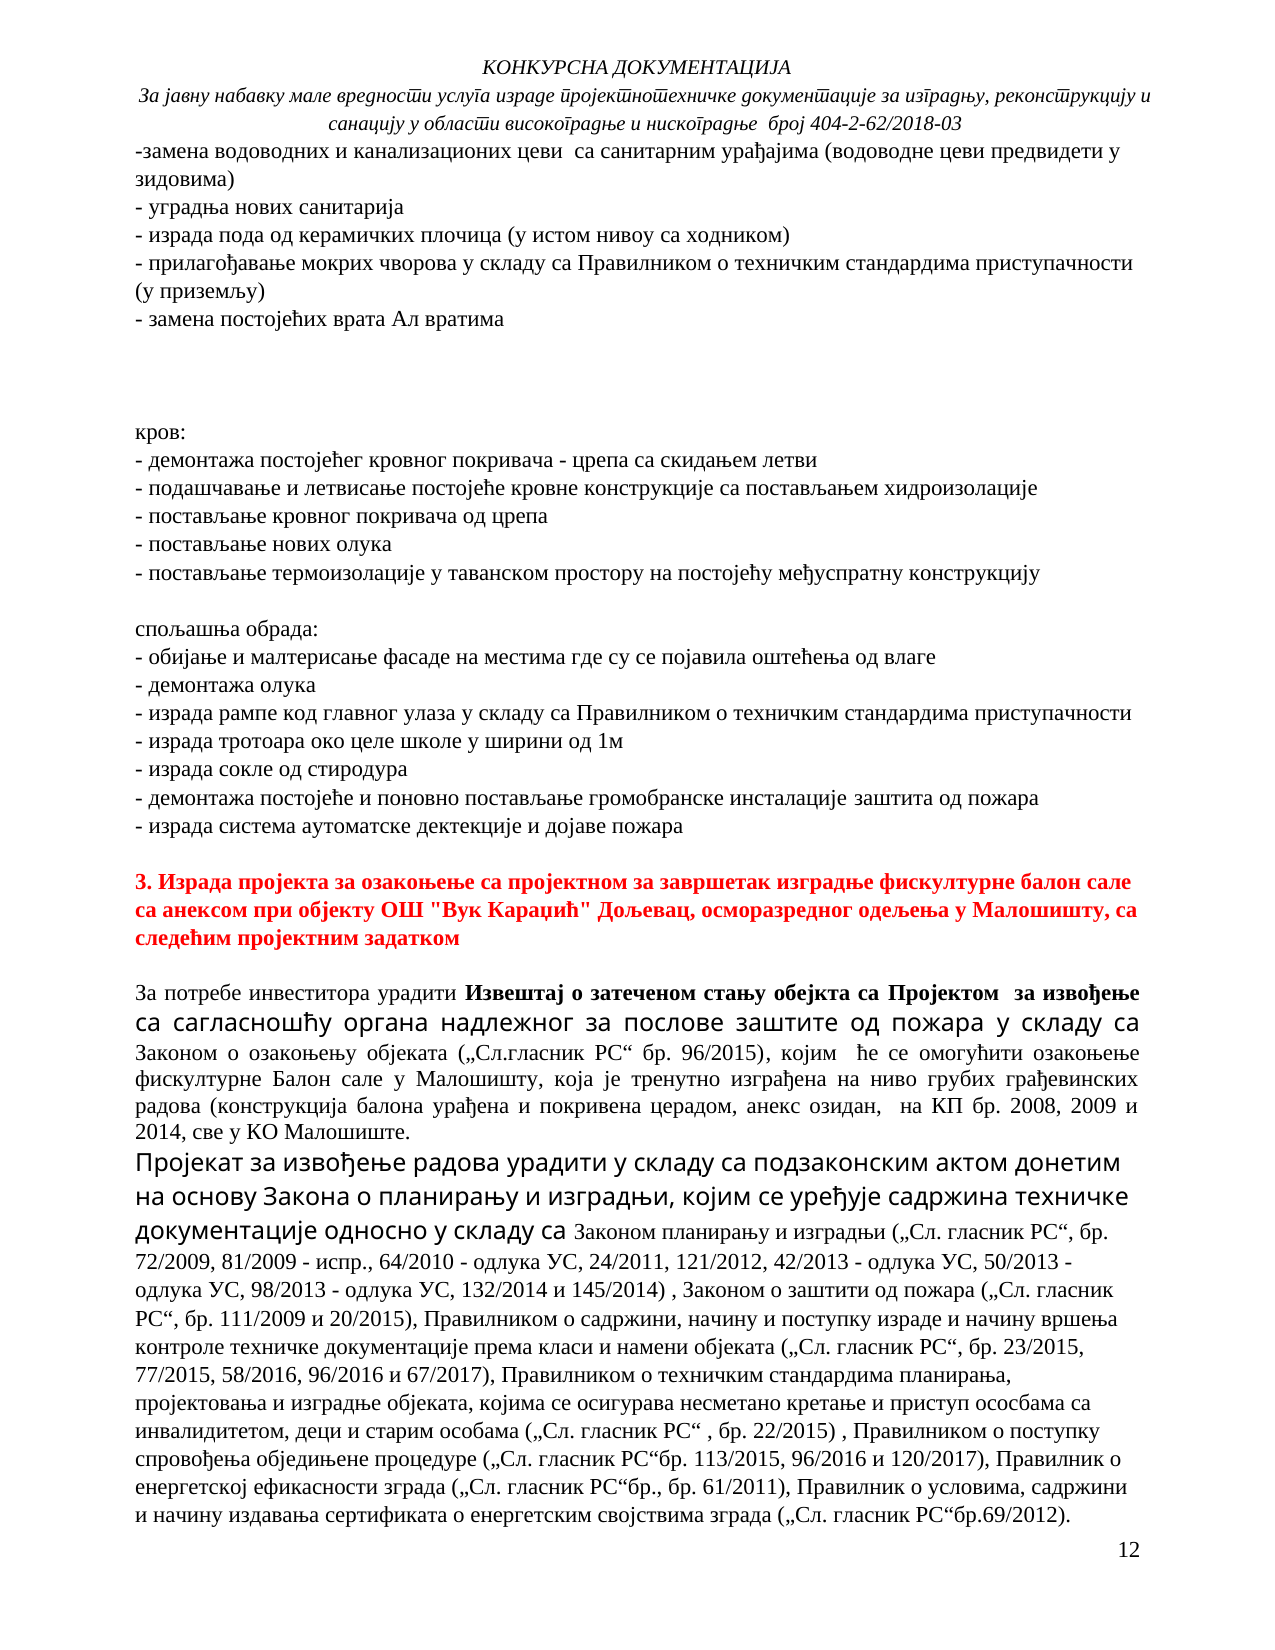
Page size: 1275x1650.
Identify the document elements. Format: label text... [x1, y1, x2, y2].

text - демонтажа постојеће и поновно постављање громобранске инсталације заштита од пожара [135, 782, 1140, 810]
text документације односно у складу са Законом планирању и изградњи („Сл. гласник РС“, бр. 72/2009, 81/2009 - испр., 64/2010 - одлука УС, 24/2011, 121/2012, 42/2013 - одлука УС, 50/2013 - одлука УС, 98/2013 - одлука УС, 132/2014 и 145/2014) , Законом о заштити од пожара („Сл. гласник РС“, бр. 111/2009 и 20/2015), Правилником о садржини, начину и поступку израде и начину вршења контроле техничке документације према класи и намени објеката („Сл. гласник РС“, бр. 23/2015, 77/2015, 58/2016, 96/2016 и 67/2017), Правилником о техничким стандардима планирања, пројектовања и изградње објеката, којима се осигурава несметано кретање и приступ ососбама са инвалидитетом, деци и старим особама („Сл. гласник РС“ , бр. 22/2015) , Правилником о поступку спровођења обједињене процедуре („Сл. гласник РС“бр. 113/2015, 96/2016 и 120/2017), Правилник о енергетској ефикасности зграда („Сл. гласник РС“бр., бр. 61/2011), Правилник о условима, садржини и начину издавања сертификата о енергетским својствима зграда („Сл. гласник РС“бр.69/2012). [135, 1213, 1140, 1528]
text на основу Закона о планирању и изградњи, којим се уређује садржина техничке [135, 1178, 1140, 1213]
text - израда пода од керамичких плочица (у истом нивоу са ходником) [135, 219, 1140, 247]
text Пројекат за извођење радова урадити у складу са подзаконским актом донетим [135, 1144, 1140, 1178]
text - прилагођавање мокрих чворова у складу са Правилником о техничким стандардима приступачности (у приземљу) [135, 247, 1140, 304]
text - постављање термоизолације у таванском простору на постојећу међуспратну конструкцију [135, 557, 1140, 585]
text - израда тротоара око целе школе у ширини од 1м [135, 726, 1140, 754]
text - израда сокле од стиродура [135, 754, 1140, 782]
text - обијање и малтерисање фасаде на местима где су се појавила оштећења од влаге [135, 641, 1140, 669]
text - постављање кровног покривача од црепа [135, 501, 1140, 529]
text - демонтажа олука [135, 669, 1140, 697]
text - израда система аутоматске дектекције и дојаве пожара [135, 810, 1140, 838]
text - демонтажа постојећег кровног покривача - црепа са скидањем летви [135, 444, 1140, 472]
text - подашчавање и летвисање постојеће кровне конструкције са постављањем хидроизолације [135, 472, 1140, 501]
text За потребе инвеститора урадити Извештај о затеченом стању обејкта са Пројектом за извођење са сагласношћу органа надлежног за послове заштите од пожара у складу са Законом о озакоњењу објеката („Сл.гласник РС“ бр. 96/2015), којим ће се омогућити озакоњење фискултурне Балон сале у Малошишту, која је тренутно изграђена на ниво грубих грађевинских радова (конструкција балона урађена и покривена церадом, анекс озидан, на КП бр. 2008, 2009 и 2014, све у КО Малошиште. [135, 979, 1140, 1144]
text -замена водоводних и канализационих цеви са санитарним урађајима (водоводне цеви предвидети у зидовима) [135, 135, 1140, 191]
text - израда рампе код главног улаза у складу са Правилником о техничким стандардима приступачности [135, 697, 1140, 726]
text 3. Израда пројекта за озакоњење са пројектном за завршетак изградње фискултурне балон сале са анексом при објекту ОШ "Вук Караџић" Дољевац, осморазредног одељења у Малошишту, са следећим пројектним задатком [135, 866, 1140, 951]
text кров: [135, 416, 1140, 444]
text - уградња нових санитарија [135, 191, 1140, 219]
text спољашња обрада: [135, 613, 1140, 641]
text - замена постојећих врата Ал вратима [135, 304, 1140, 332]
text - постављање нових олука [135, 529, 1140, 557]
